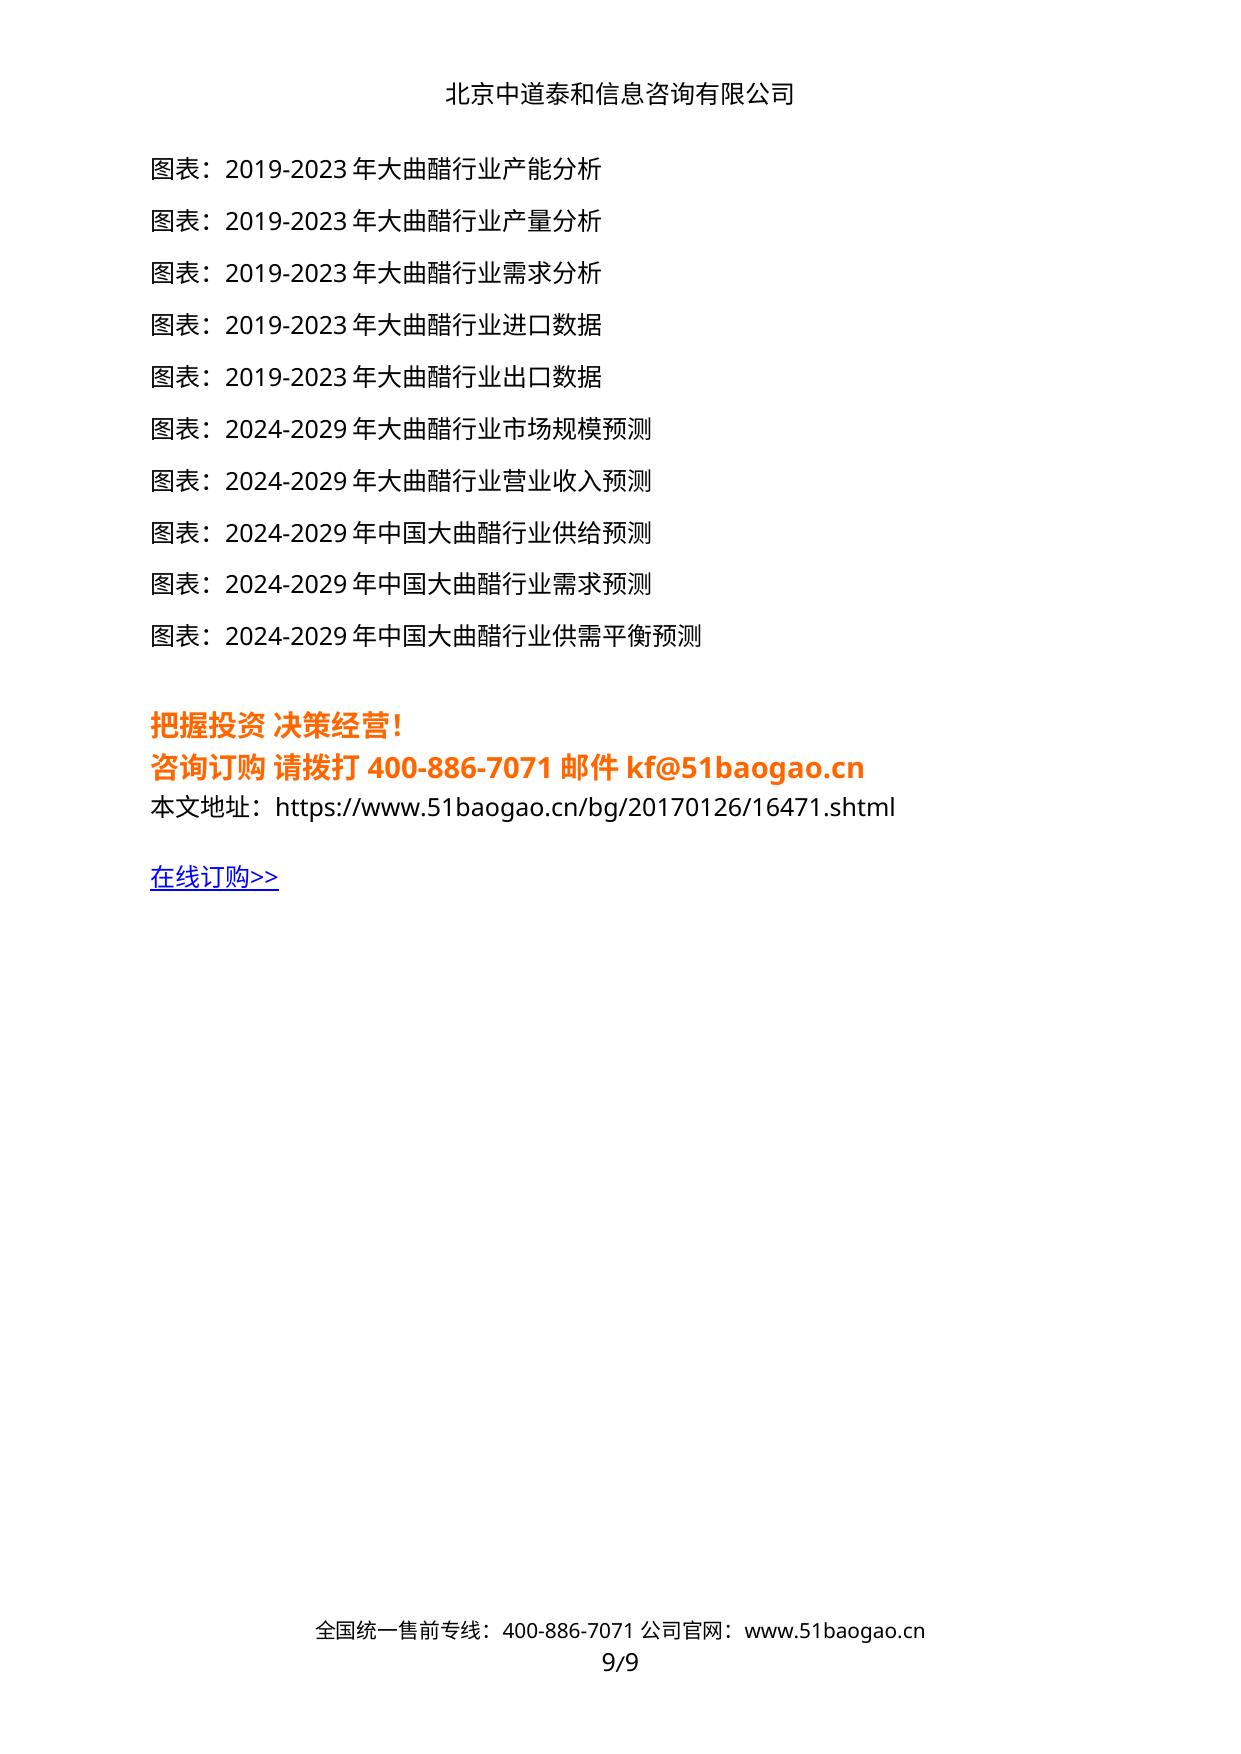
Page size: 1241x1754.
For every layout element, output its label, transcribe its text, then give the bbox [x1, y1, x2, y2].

text 在线订购>> [150, 824, 1090, 894]
text 图表：2024-2029年大曲醋行业市场规模预测 [150, 409, 1090, 446]
text 图表：2024-2029年中国大曲醋行业供需平衡预测 [150, 617, 1090, 653]
text 图表：2019-2023年大曲醋行业出口数据 [150, 357, 1090, 394]
text 图表：2019-2023年大曲醋行业产能分析 [150, 150, 1090, 186]
text 图表：2024-2029年中国大曲醋行业需求预测 [150, 565, 1090, 601]
text 图表：2019-2023年大曲醋行业进口数据 [150, 306, 1090, 342]
text 图表：2024-2029年大曲醋行业营业收入预测 [150, 461, 1090, 497]
text 图表：2019-2023年大曲醋行业产量分析 [150, 202, 1090, 238]
text 图表：2019-2023年大曲醋行业需求分析 [150, 254, 1090, 290]
text 把握投资 决策经营！咨询订购 请拨打 400-886-7071 邮件 kf@51baogao.cn本文地址：https://www.51baogao.cn/bg/20170126/16471.shtml [150, 669, 1090, 824]
text 图表：2024-2029年中国大曲醋行业供给预测 [150, 513, 1090, 549]
